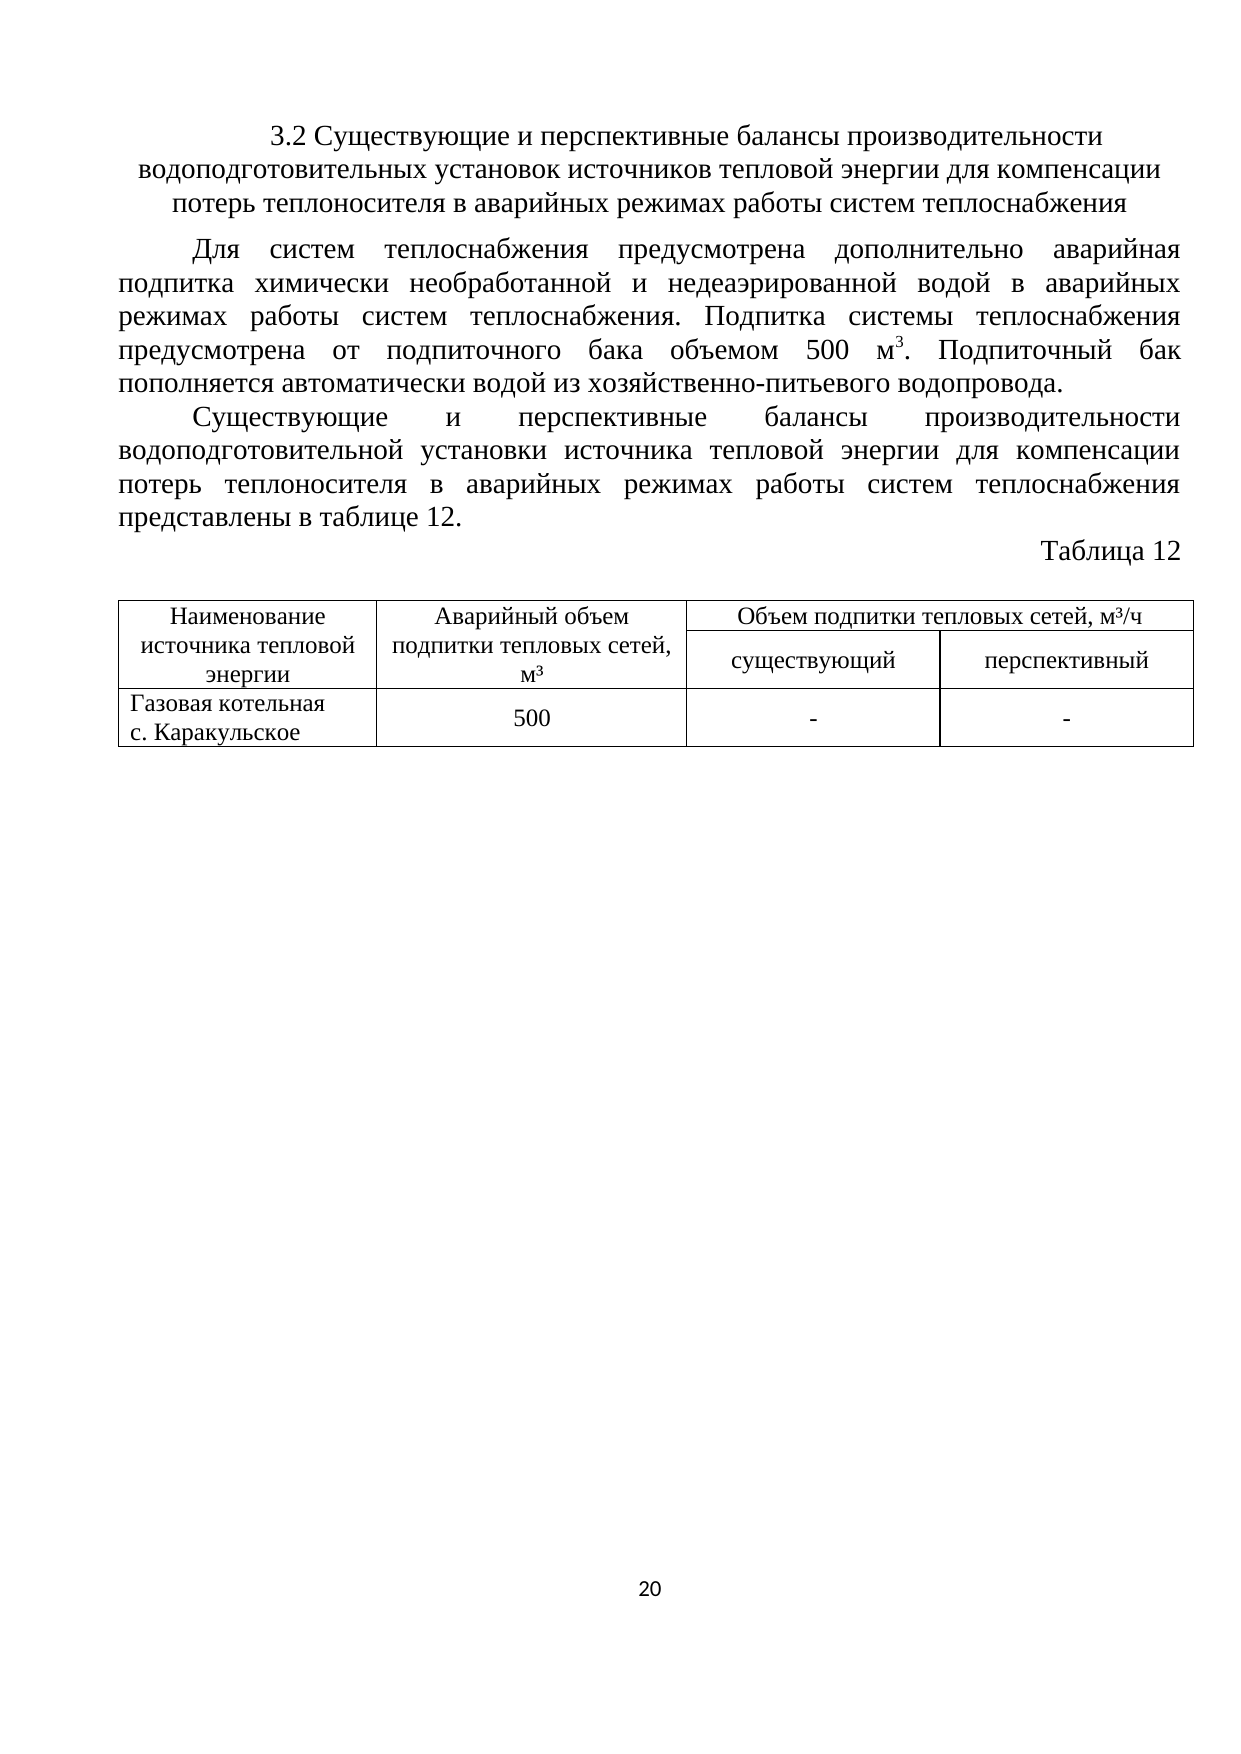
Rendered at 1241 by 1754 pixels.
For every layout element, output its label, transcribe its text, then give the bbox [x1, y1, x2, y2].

table_cell Газовая котельная с. Каракульское [119, 689, 376, 746]
text Таблица 12 [118, 533, 1181, 567]
table_header Наименование источника тепловой энергии [119, 601, 376, 687]
table_cell 500 [377, 689, 686, 746]
table_header Объем подпитки тепловых сетей, м³/ч [687, 601, 1193, 630]
text 3.2 Существующие и перспективные балансы производительности водоподготовительных установок источников тепловой энергии для компенсации потерь теплоносителя в аварийных режимах работы систем теплоснабжения [118, 118, 1181, 219]
table_header Аварийный объем подпитки тепловых сетей, м³ [377, 601, 686, 687]
text Для систем теплоснабжения предусмотрена дополнительно аварийная подпитка химически необработанной и недеаэрированной водой в аварийных режимах работы систем теплоснабжения. Подпитка системы теплоснабжения предусмотрена от подпиточного бака объемом 500 м3. Подпиточный бак пополняется автоматически водой из хозяйственно-питьевого водопровода. [118, 231, 1181, 399]
text Существующие и перспективные балансы производительности водоподготовительной установки источника тепловой энергии для компенсации потерь теплоносителя в аварийных режимах работы систем теплоснабжения представлены в таблице 12. [118, 399, 1181, 533]
table_cell - [687, 689, 939, 746]
table_cell - [941, 689, 1193, 746]
table_cell существующий [687, 631, 939, 687]
table_cell перспективный [941, 631, 1193, 687]
